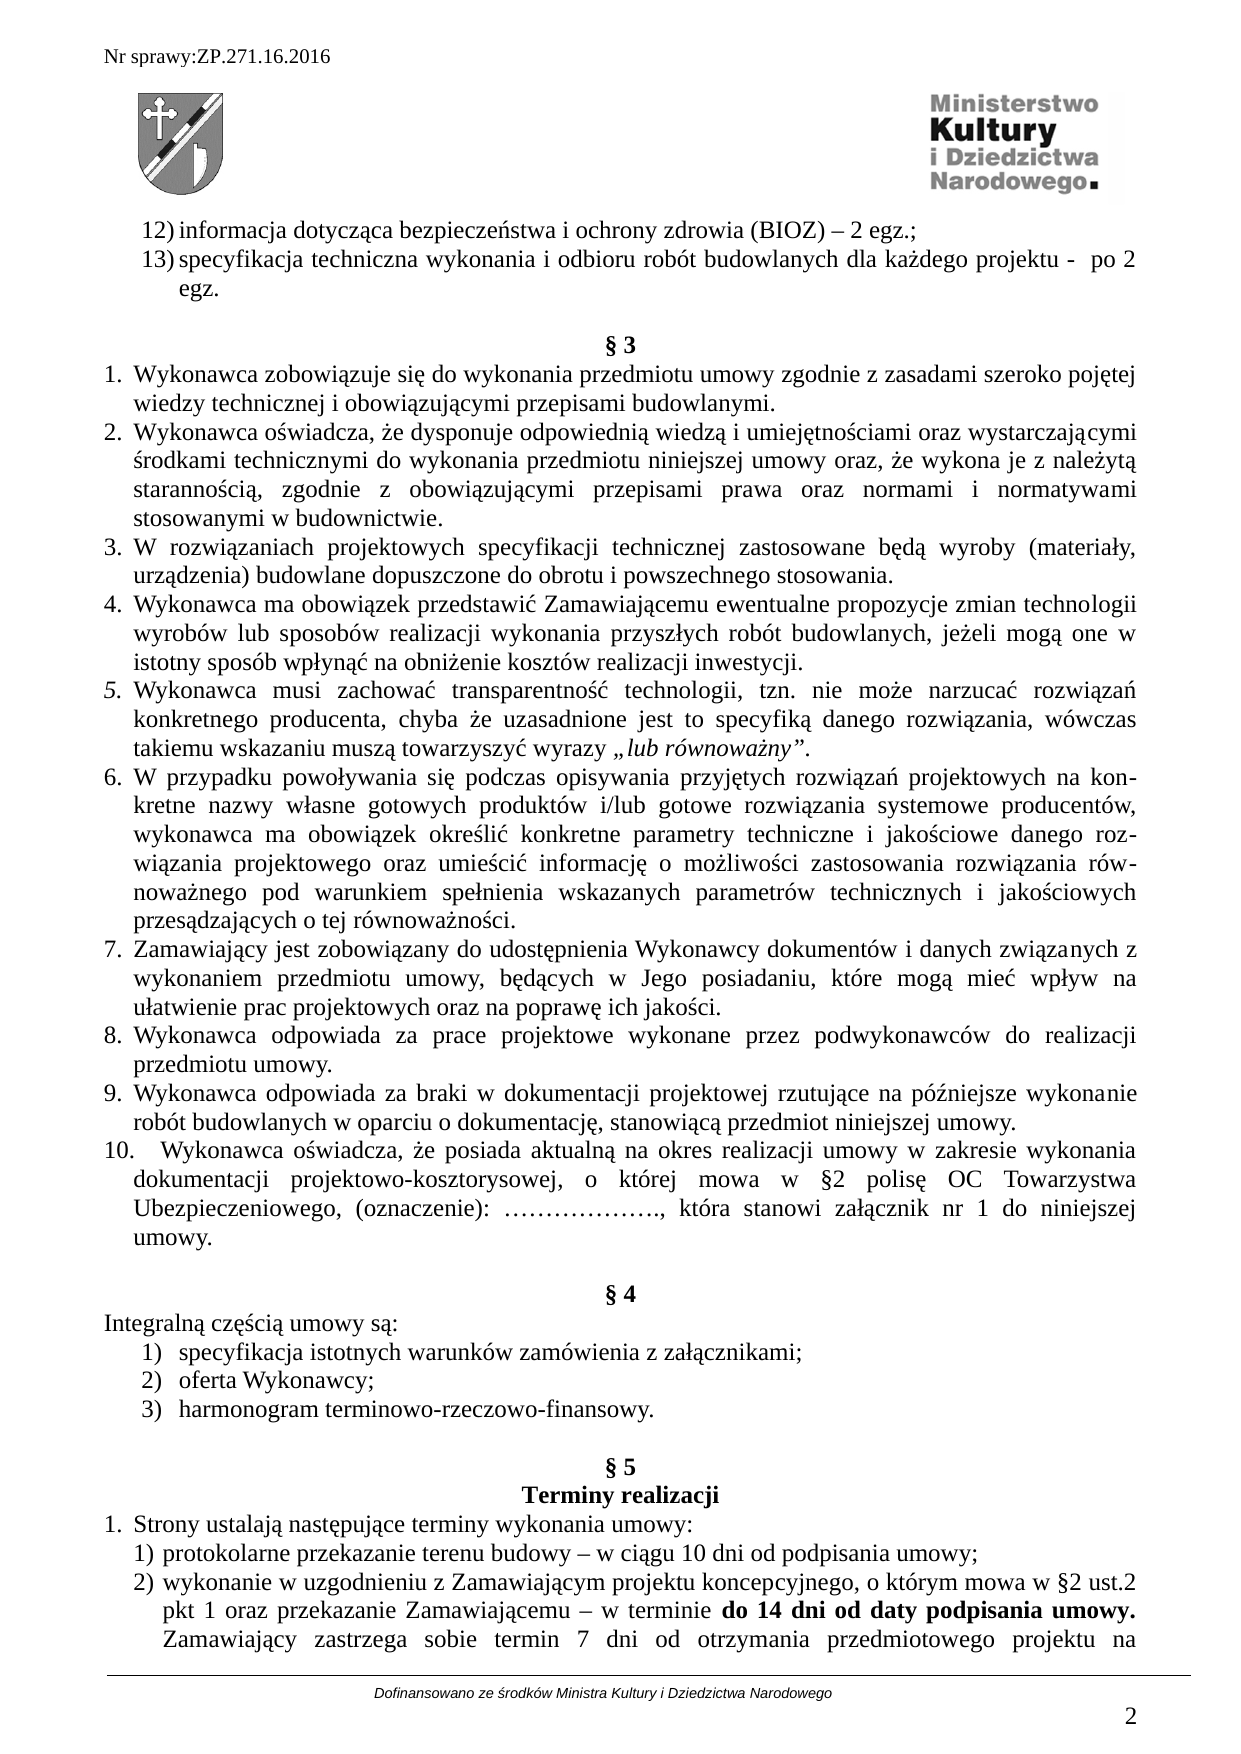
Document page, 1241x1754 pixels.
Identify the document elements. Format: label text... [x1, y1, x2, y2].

text § 3 [103, 330, 1137, 359]
list W rozwiązaniach projektowych specyfikacji technicznej zastosowane będą wyroby (materiały, urządzenia) budowlane dopuszczone do obrotu i powszechnego stosowania. [103, 532, 1137, 589]
list specyfikacja istotnych warunków zamówienia z załącznikami; [141, 1337, 1137, 1365]
list oferta Wykonawcy; [141, 1365, 1137, 1394]
list Wykonawca zobowiązuje się do wykonania przedmiotu umowy zgodnie z zasadami szeroko pojętej wiedzy technicznej i obowiązującymi przepisami budowlanymi. [103, 359, 1137, 417]
list specyfikacja techniczna wykonania i odbioru robót budowlanych dla każdego projektu - po 2 egz. [141, 244, 1137, 302]
list informacja dotycząca bezpieczeństwa i ochrony zdrowia (BIOZ) – 2 egz.; [141, 216, 1137, 244]
list Wykonawca oświadcza, że posiada aktualną na okres realizacji umowy w zakresie wykonania dokumentacji projektowo-kosztorysowej, o której mowa w §2 polisę OC Towarzystwa Ubezpieczeniowego, (oznaczenie): ………………., która stanowi załącznik nr 1 do niniejszej umowy. [103, 1135, 1137, 1250]
list W przypadku powoływania się podczas opisywania przyjętych rozwiązań projektowych na konkretne nazwy własne gotowych produktów i/lub gotowe rozwiązania systemowe producentów, wykonawca ma obowiązek określić konkretne parametry techniczne i jakościowe danego rozwiązania projektowego oraz umieścić informację o możliwości zastosowania rozwiązania równoważnego pod warunkiem spełnienia wskazanych parametrów technicznych i jakościowych przesądzających o tej równoważności. [103, 762, 1137, 934]
text § 4 [103, 1279, 1137, 1308]
list Wykonawca ma obowiązek przedstawić Zamawiającemu ewentualne propozycje zmian technologii wyrobów lub sposobów realizacji wykonania przyszłych robót budowlanych, jeżeli mogą one w istotny sposób wpłynąć na obniżenie kosztów realizacji inwestycji. [103, 589, 1137, 675]
text § 5 [103, 1452, 1137, 1480]
text Terminy realizacji [103, 1480, 1137, 1509]
list harmonogram terminowo-rzeczowo-finansowy. [141, 1394, 1137, 1423]
text Integralną częścią umowy są: [103, 1308, 1137, 1337]
list Zamawiający jest zobowiązany do udostępnienia Wykonawcy dokumentów i danych związanych z wykonaniem przedmiotu umowy, będących w Jego posiadaniu, które mogą mieć wpływ na ułatwienie prac projektowych oraz na poprawę ich jakości. [103, 934, 1137, 1020]
list Strony ustalają następujące terminy wykonania umowy: [103, 1509, 1137, 1538]
list protokolarne przekazanie terenu budowy – w ciągu 10 dni od podpisania umowy; [133, 1538, 1137, 1567]
list Wykonawca odpowiada za prace projektowe wykonane przez podwykonawców do realizacji przedmiotu umowy. [103, 1020, 1137, 1078]
picture [103, 67, 1137, 216]
list Wykonawca odpowiada za braki w dokumentacji projektowej rzutujące na późniejsze wykonanie robót budowlanych w oparciu o dokumentację, stanowiącą przedmiot niniejszej umowy. [103, 1078, 1137, 1135]
list Wykonawca musi zachować transparentność technologii, tzn. nie może narzucać rozwiązań konkretnego producenta, chyba że uzasadnione jest to specyfiką danego rozwiązania, wówczas takiemu wskazaniu muszą towarzyszyć wyrazy „lub równoważny”. [103, 675, 1137, 762]
list Wykonawca oświadcza, że dysponuje odpowiednią wiedzą i umiejętnościami oraz wystarczającymi środkami technicznymi do wykonania przedmiotu niniejszej umowy oraz, że wykona je z należytą starannością, zgodnie z obowiązującymi przepisami prawa oraz normami i normatywami stosowanymi w budownictwie. [103, 417, 1137, 532]
